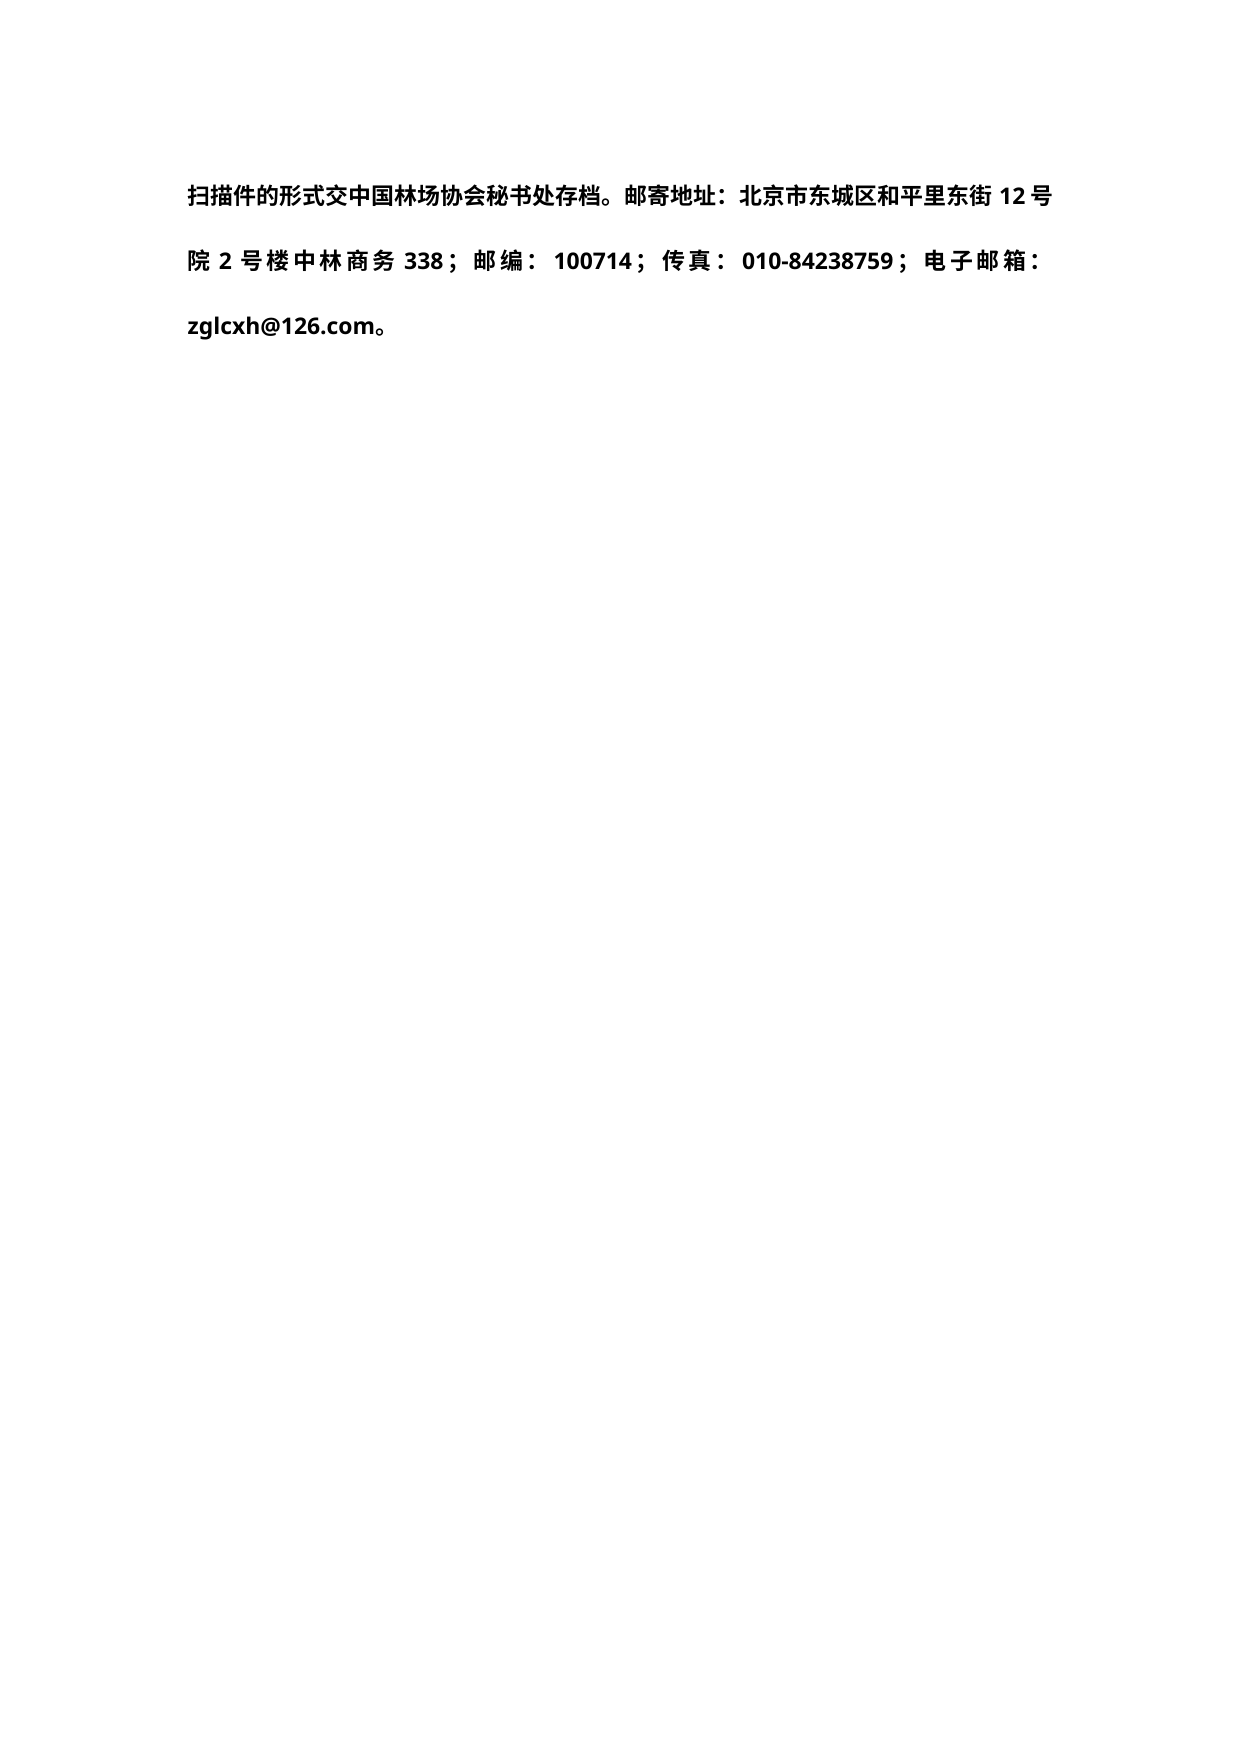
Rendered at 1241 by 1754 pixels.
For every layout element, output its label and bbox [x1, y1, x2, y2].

text [187, 162, 1053, 357]
